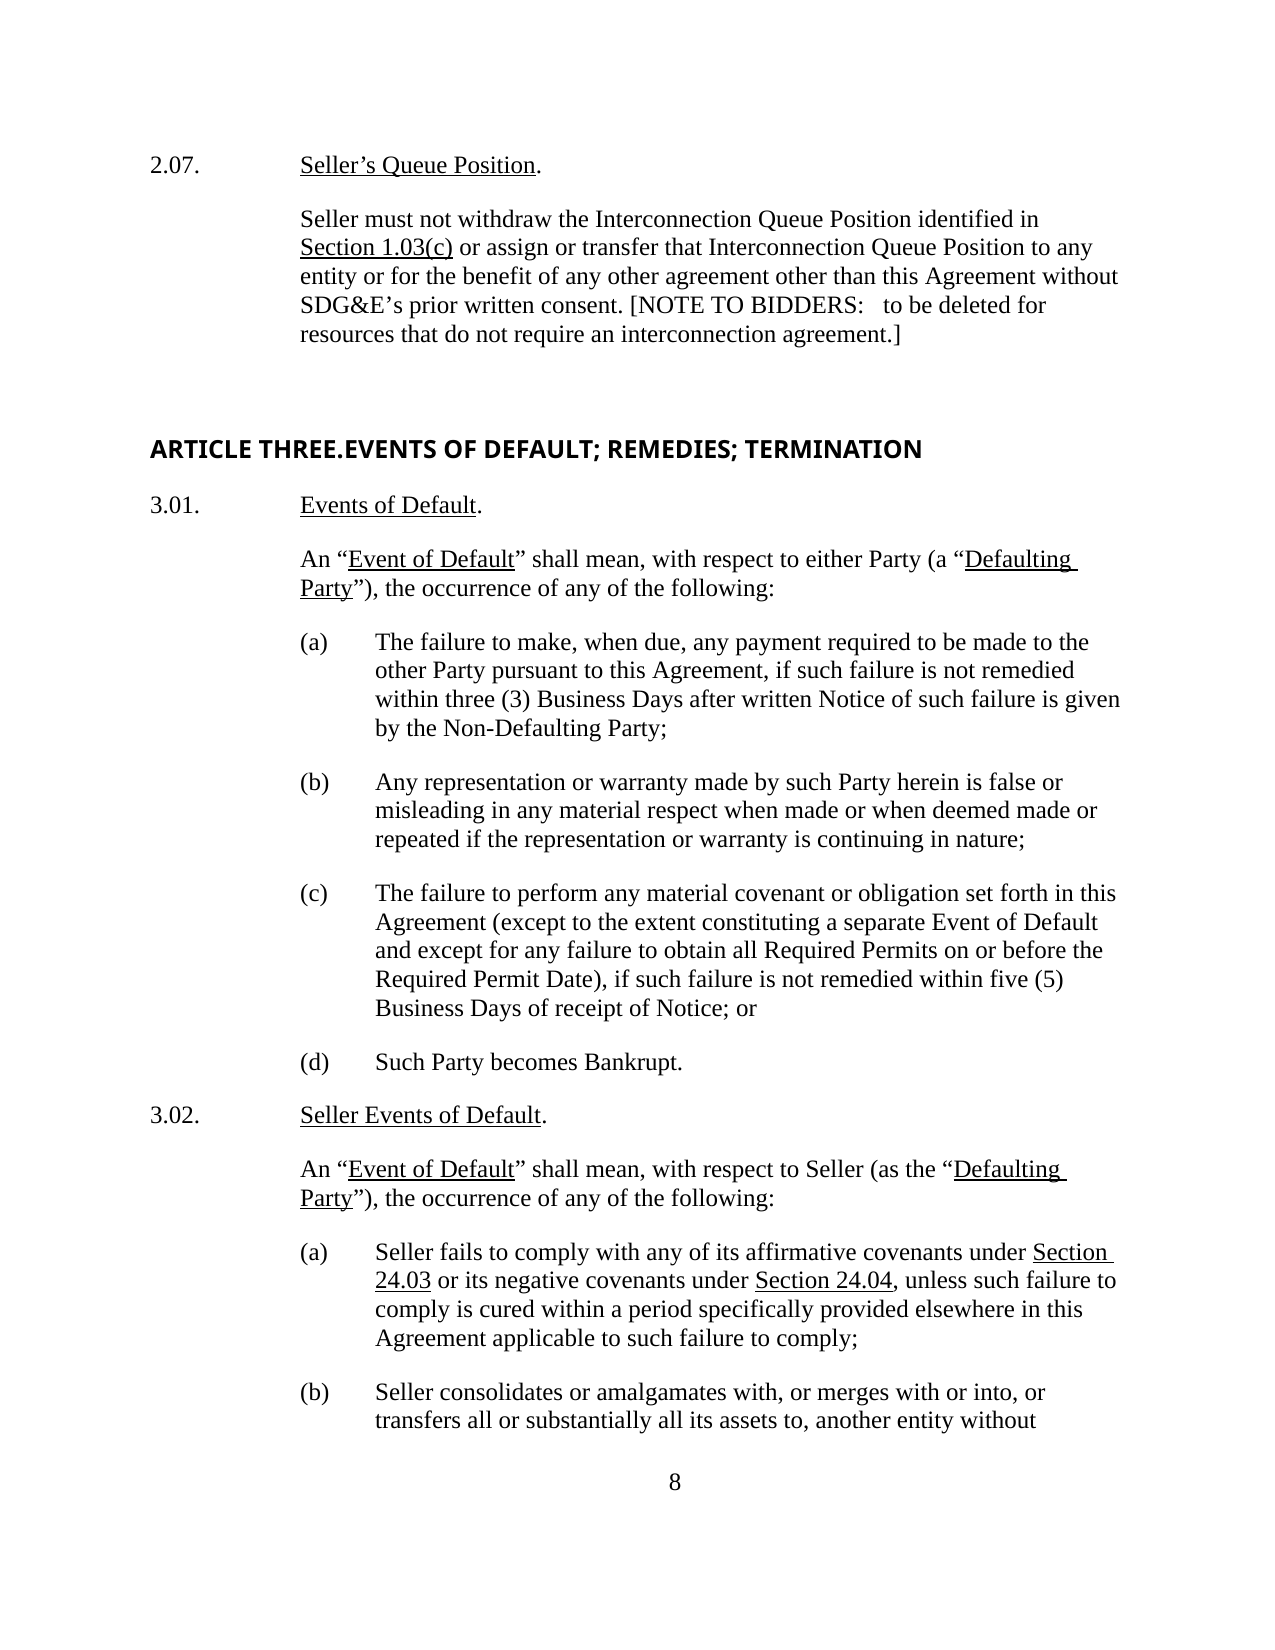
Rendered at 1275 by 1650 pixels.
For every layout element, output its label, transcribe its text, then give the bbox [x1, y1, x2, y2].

subtitle Seller Events of Default. [150, 1101, 1125, 1129]
subtitle Seller must not withdraw the Interconnection Queue Position identified in Section 1.03(c) or assign or transfer that Interconnection Queue Position to any entity or for the benefit of any other agreement other than this Agreement without SDG&E’s prior written consent. [NOTE TO BIDDERS: to be deleted for resources that do not require an interconnection agreement.] [300, 204, 1125, 347]
subtitle Any representation or warranty made by such Party herein is false or misleading in any material respect when made or when deemed made or repeated if the representation or warranty is continuing in nature; [300, 767, 1125, 853]
subtitle Seller’s Queue Position. [150, 150, 1125, 179]
subtitle The failure to perform any material covenant or obligation set forth in this Agreement (except to the extent constituting a separate Event of Default and except for any failure to obtain all Required Permits on or before the Required Permit Date), if such failure is not remedied within five (5) Business Days of receipt of Notice; or [300, 878, 1125, 1022]
subtitle An “Event of Default” shall mean, with respect to either Party (a “Defaulting Party”), the occurrence of any of the following: [300, 544, 1125, 602]
subtitle An “Event of Default” shall mean, with respect to Seller (as the “Defaulting Party”), the occurrence of any of the following: [300, 1154, 1125, 1212]
subtitle Seller fails to comply with any of its affirmative covenants under Section 24.03 or its negative covenants under Section 24.04, unless such failure to comply is cured within a period specifically provided elsewhere in this Agreement applicable to such failure to comply; [300, 1237, 1125, 1352]
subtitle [300, 1377, 1125, 1434]
subtitle Such Party becomes Bankrupt. [300, 1047, 1125, 1076]
subtitle The failure to make, when due, any payment required to be made to the other Party pursuant to this Agreement, if such failure is not remedied within three (3) Business Days after written Notice of such failure is given by the Non-Defaulting Party; [300, 627, 1125, 742]
subtitle Events of Default. [150, 491, 1125, 519]
subtitle EVENTS OF DEFAULT; REMEDIES; TERMINATION [150, 432, 1125, 466]
